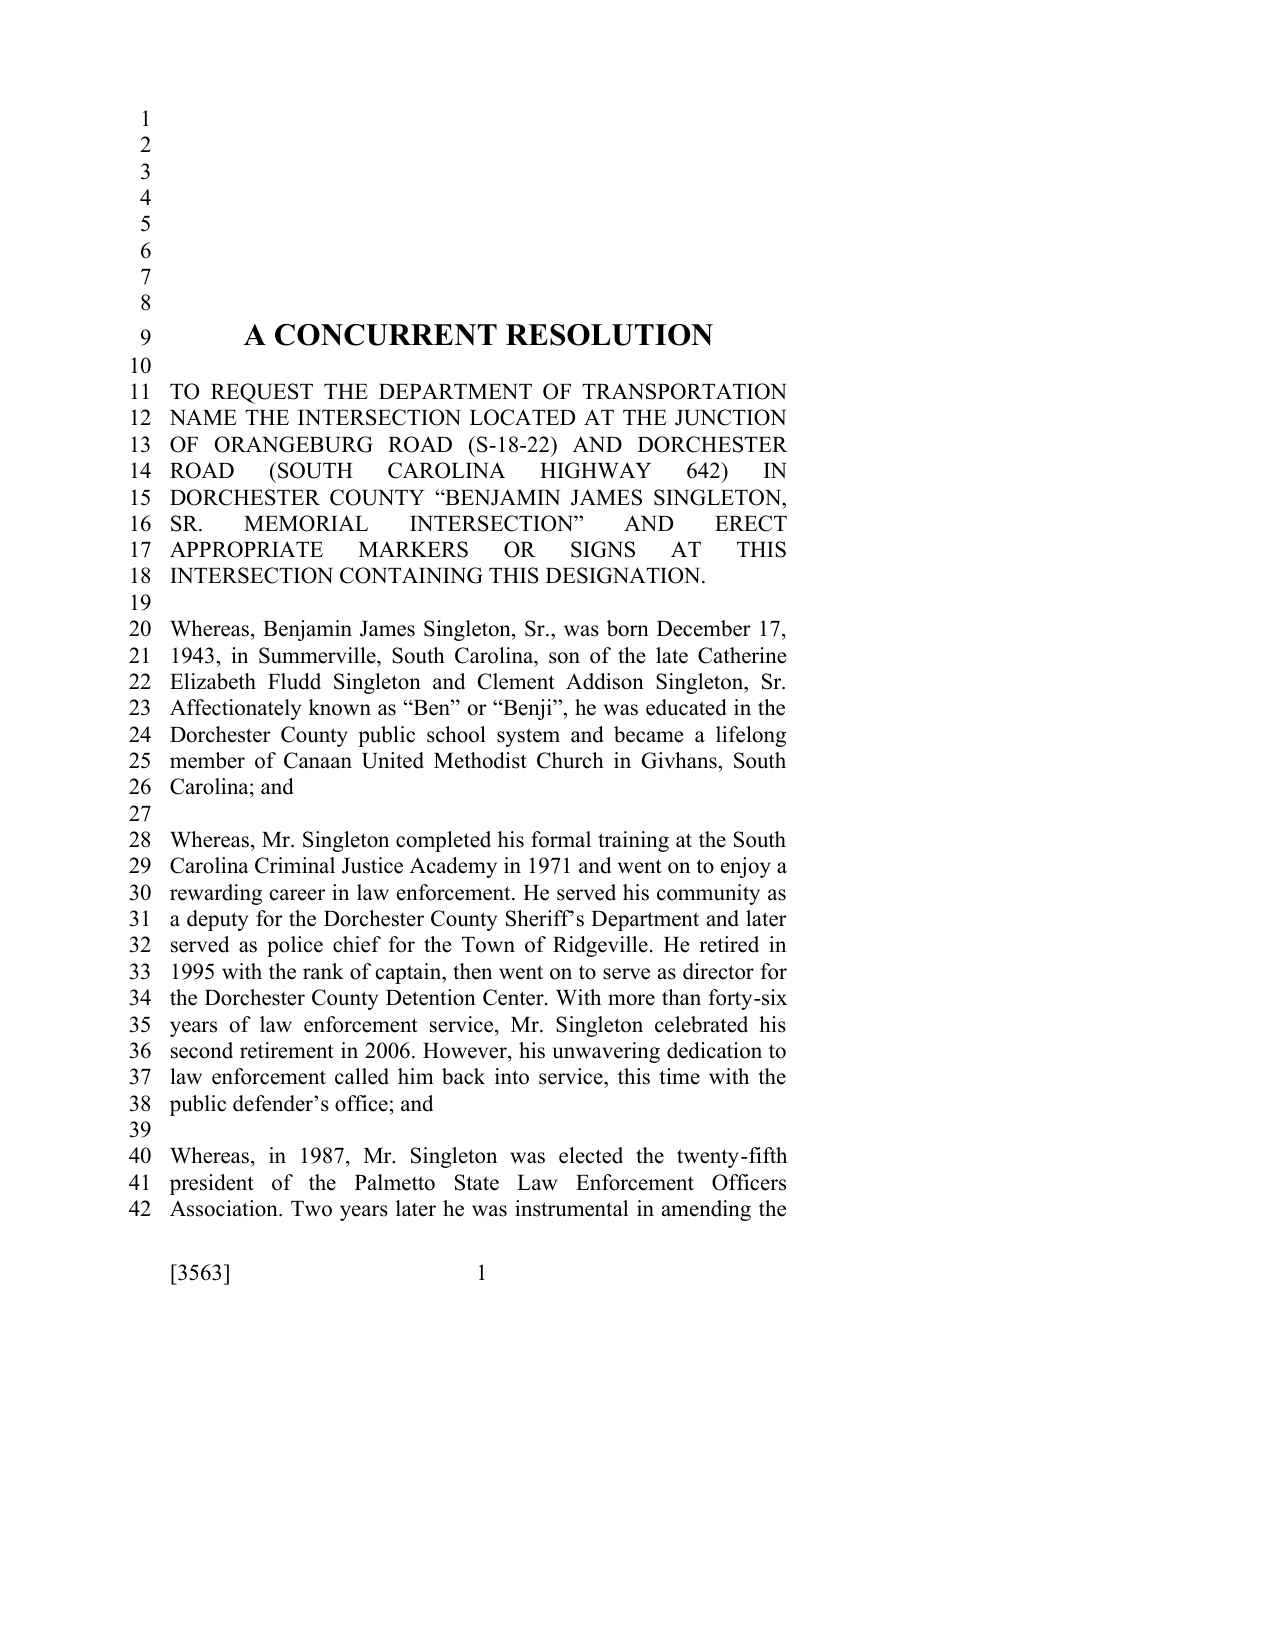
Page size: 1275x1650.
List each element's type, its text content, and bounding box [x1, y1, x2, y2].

text Whereas, Benjamin James Singleton, Sr., was born December 17, 1943, in Summerville, South Carolina, son of the late Catherine Elizabeth Fludd Singleton and Clement Addison Singleton, Sr. Affectionately known as “Ben” or “Benji”, he was educated in the Dorchester County public school system and became a lifelong member of Canaan United Methodist Church in Givhans, South Carolina; and [169, 615, 787, 800]
text TO REQUEST THE DEPARTMENT OF TRANSPORTATION NAME THE INTERSECTION LOCATED AT THE JUNCTION OF ORANGEBURG ROAD (S-18-22) AND DORCHESTER ROAD (SOUTH CAROLINA HIGHWAY 642) IN DORCHESTER COUNTY “BENJAMIN JAMES SINGLETON, SR. MEMORIAL INTERSECTION” AND ERECT APPROPRIATE MARKERS OR SIGNS AT THIS INTERSECTION CONTAINING THIS DESIGNATION. [169, 378, 787, 589]
text Whereas, Mr. Singleton completed his formal training at the South Carolina Criminal Justice Academy in 1971 and went on to enjoy a rewarding career in law enforcement. He served his community as a deputy for the Dorchester County Sheriff’s Department and later served as police chief for the Town of Ridgeville. He retired in 1995 with the rank of captain, then went on to serve as director for the Dorchester County Detention Center. With more than forty-six years of law enforcement service, Mr. Singleton celebrated his second retirement in 2006. However, his unwavering dedication to law enforcement called him back into service, this time with the public defender’s office; and [169, 826, 787, 1116]
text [169, 1142, 787, 1221]
text A CONCURRENT RESOLUTION [169, 316, 787, 352]
